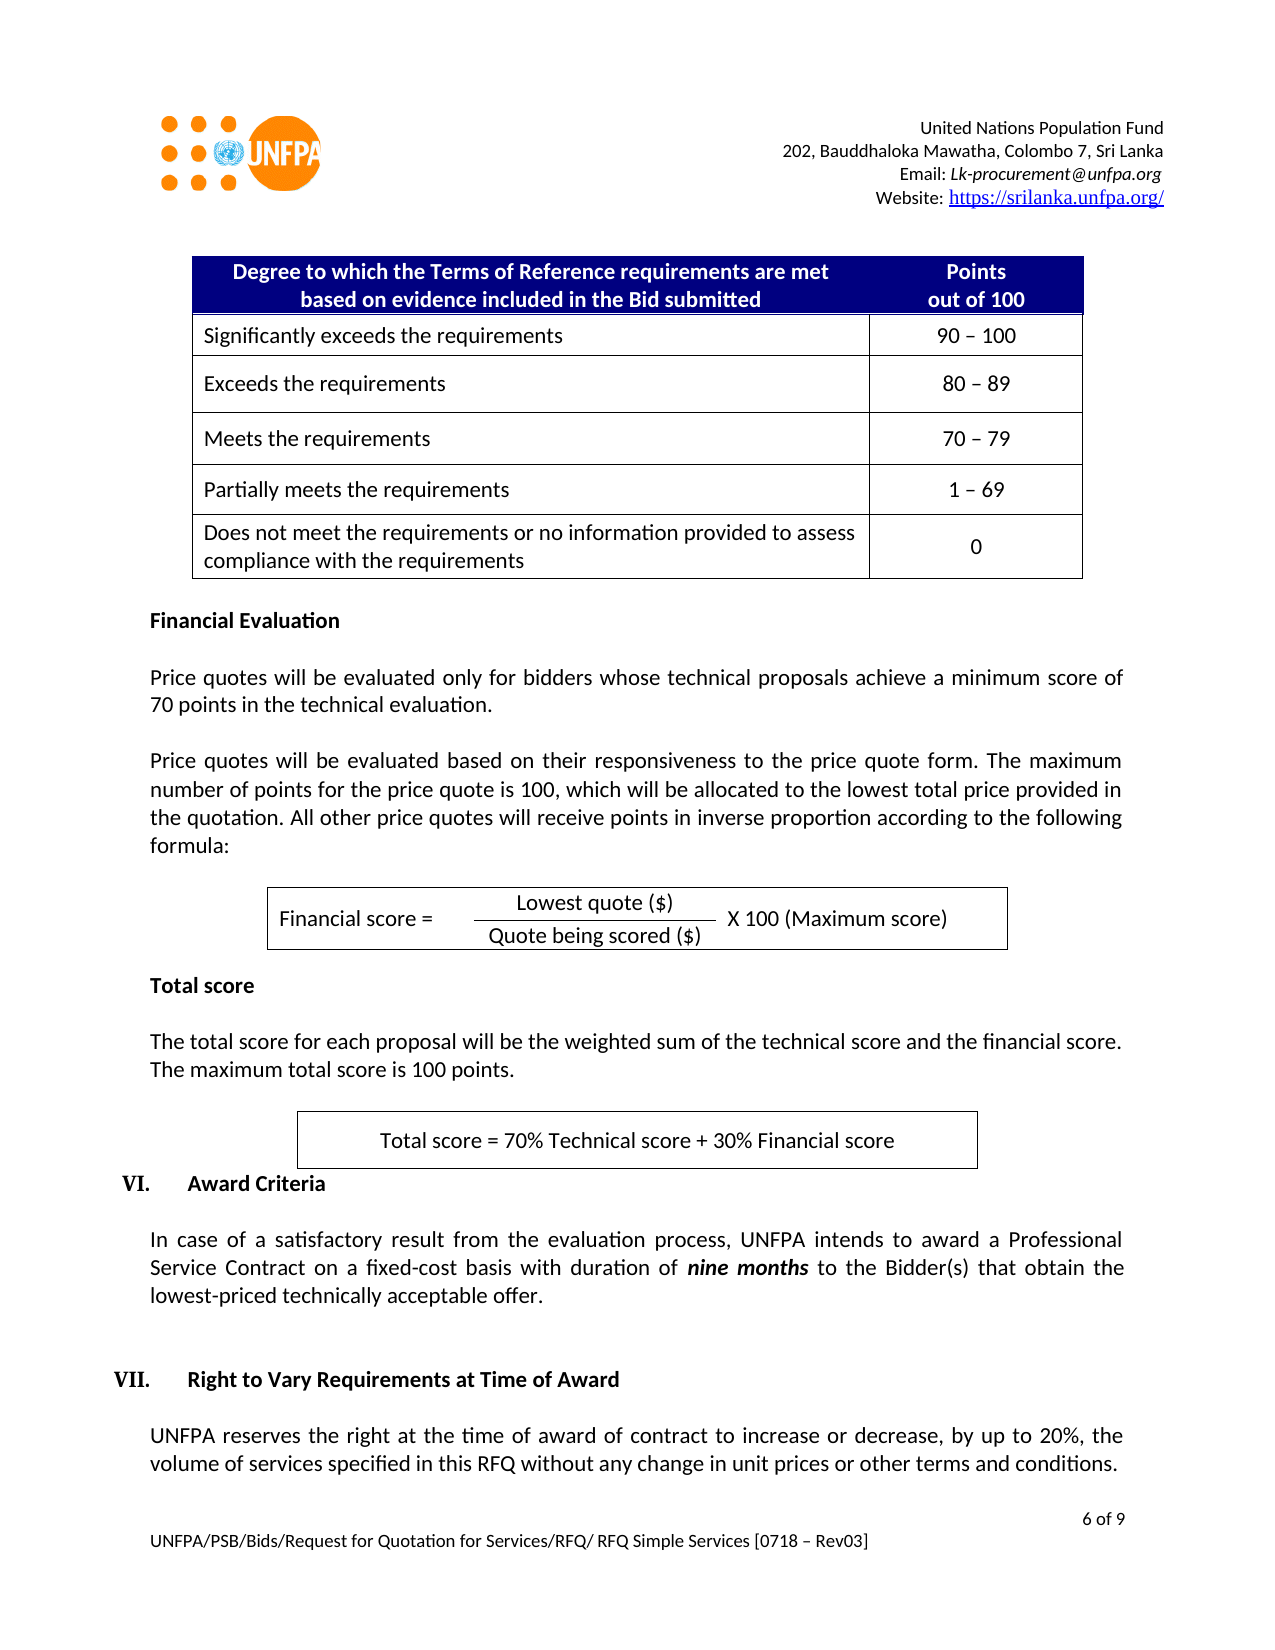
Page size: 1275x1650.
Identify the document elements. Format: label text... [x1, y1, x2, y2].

table_cell 70 – 79 [870, 413, 1082, 464]
text Financial Evaluation [150, 607, 1125, 634]
text Price quotes will be evaluated based on their responsiveness to the price quote form. The maximum number of points for the price quote is 100, which will be allocated to the lowest total price provided in the quotation. All other price quotes will receive points in inverse proportion according to the following formula: [150, 747, 1125, 859]
list Award Criteria [150, 1169, 1125, 1197]
table_header Lowest quote ($) [474, 888, 716, 920]
table_cell Quote being scored ($) [474, 921, 716, 949]
table_cell 1 – 69 [870, 465, 1082, 514]
subtitle Total score [150, 971, 1125, 999]
table_cell 0 [870, 515, 1082, 577]
table_cell 90 – 100 [870, 315, 1082, 354]
table_cell Meets the requirements [193, 413, 869, 464]
list The total score for each proposal will be the weighted sum of the technical score and the financial score. The maximum total score is 100 points. [150, 1027, 1125, 1083]
table_cell Exceeds the requirements [193, 356, 869, 412]
text Price quotes will be evaluated only for bidders whose technical proposals achieve a minimum score of 70 points in the technical evaluation. [150, 663, 1125, 719]
table_header Degree to which the Terms of Reference requirements are met based on evidence included in the Bid submitted [193, 257, 870, 313]
list UNFPA reserves the right at the time of award of contract to increase or decrease, by up to 20%, the volume of services specified in this RFQ without any change in unit prices or other terms and conditions. [150, 1421, 1125, 1477]
table_cell 80 – 89 [870, 356, 1082, 412]
picture [161, 116, 321, 191]
table_cell Partially meets the requirements [193, 465, 869, 514]
table_cell Significantly exceeds the requirements [193, 315, 869, 354]
table_header X 100 (Maximum score) [716, 888, 1007, 949]
table_header Total score = 70% Technical score + 30% Financial score [298, 1112, 977, 1168]
table_header Points out of 100 [870, 257, 1082, 313]
table_header Financial score = [268, 888, 474, 949]
list Right to Vary Requirements at Time of Award [150, 1365, 1125, 1393]
table_cell Does not meet the requirements or no information provided to assess compliance with the requirements [193, 515, 869, 577]
text In case of a satisfactory result from the evaluation process, UNFPA intends to award a Professional Service Contract on a fixed-cost basis with duration of nine months to the Bidder(s) that obtain the lowest-priced technically acceptable offer. [150, 1225, 1125, 1309]
